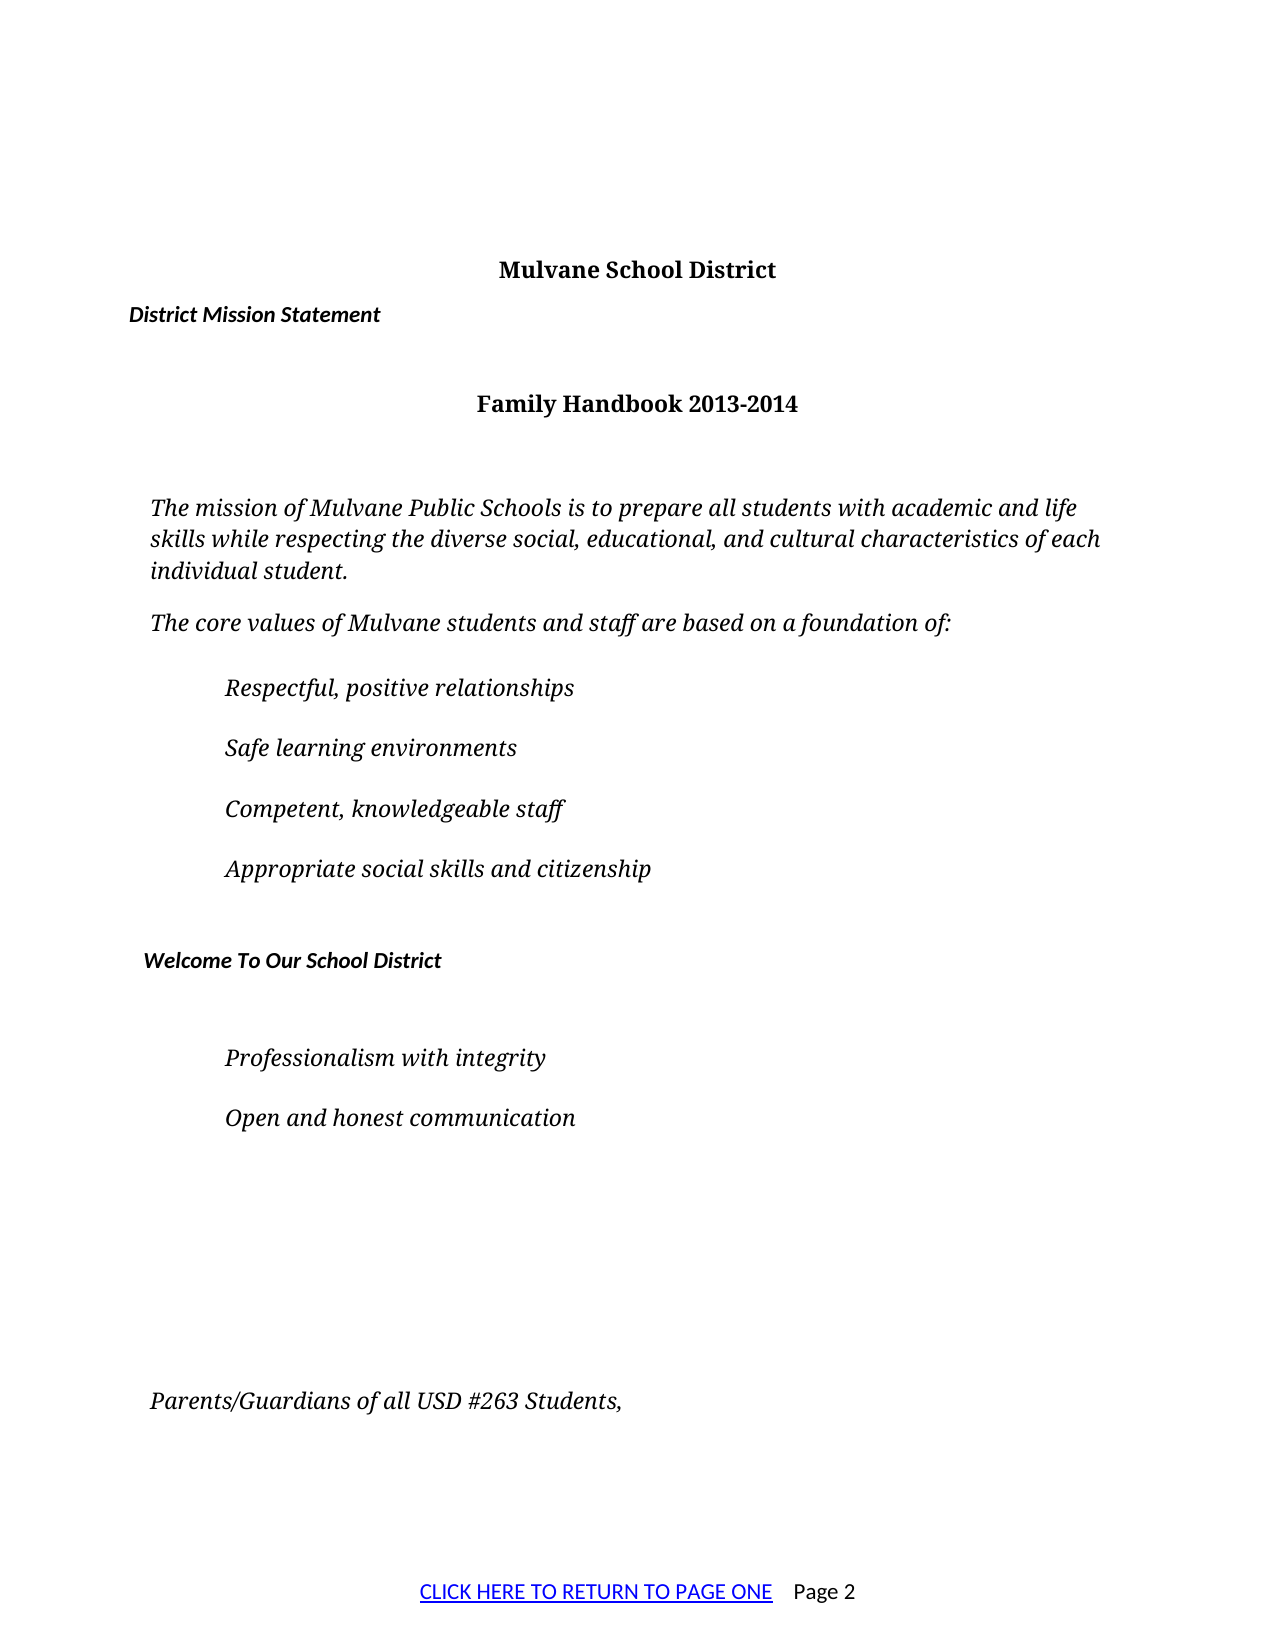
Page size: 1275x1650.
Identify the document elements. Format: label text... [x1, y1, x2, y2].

text Professionalism with integrity [225, 913, 1125, 1073]
text The mission of Mulvane Public Schools is to prepare all students with academic and life skills while respecting the diverse social, educational, and cultural characteristics of each individual student. [150, 492, 1125, 586]
text Mulvane School District [150, 254, 1125, 285]
text Respectful, positive relationships [225, 672, 1125, 703]
text The core values of Mulvane students and staff are based on a foundation of: [150, 607, 1125, 638]
text Safe learning environments [225, 732, 1125, 763]
text Family Handbook 2013-2014 [150, 367, 1125, 419]
text Open and honest communication [225, 1102, 1125, 1133]
text Competent, knowledgeable staff [225, 793, 1125, 824]
text Parents/Guardians of all USD #263 Students, [150, 1385, 1125, 1416]
text Appropriate social skills and citizenship [225, 853, 1125, 884]
